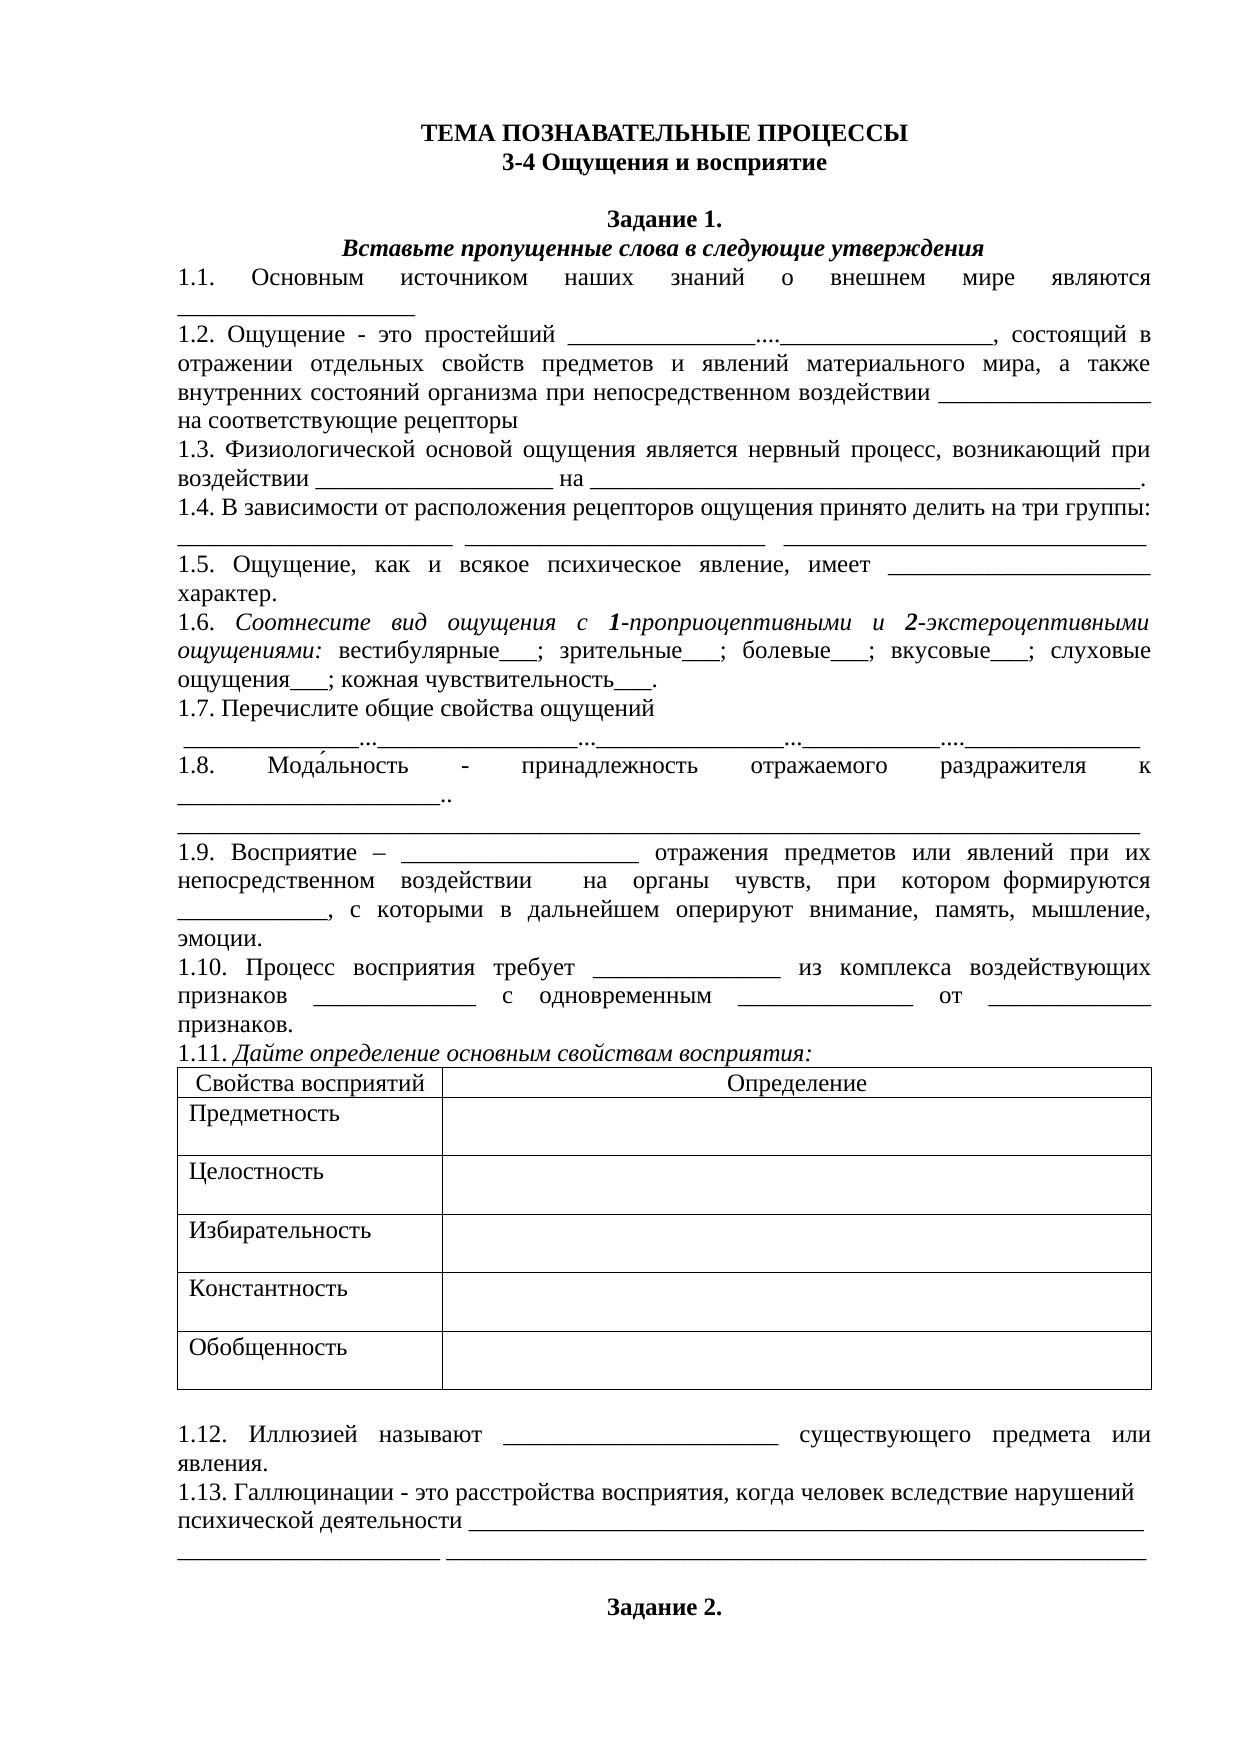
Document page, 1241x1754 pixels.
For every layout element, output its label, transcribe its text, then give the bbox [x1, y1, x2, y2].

text 1.1. Основным источником наших знаний о внешнем мире являются ___________________ [177, 262, 1152, 319]
table_cell [443, 1215, 1151, 1272]
text 1.6. Соотнесите вид ощущения с 1-проприоцептивными и 2-экстероцептивными ощущениями: вестибулярные___; зрительные___; болевые___; вкусовые___; слуховые ощущения___; кожная чувствительность___. [177, 607, 1152, 693]
table_header Определение [443, 1068, 1151, 1097]
text Задание 2. [177, 1592, 1152, 1620]
text 1.3. Физиологической основой ощущения является нервный процесс, возникающий при воздействии ___________________ на ____________________________________________. [177, 434, 1152, 492]
text 1.7. Перечислите общие свойства ощущений [177, 693, 1152, 722]
text 1.10. Процесс восприятия требует _______________ из комплекса воздействующих признаков _____________ с одновременным ______________ от _____________ признаков. [177, 952, 1152, 1038]
text Задание 1. [177, 204, 1152, 233]
text 3-4 Ощущения и восприятие [177, 147, 1152, 176]
text 1.9. Восприятие – ___________________ отражения предметов или явлений при их непосредственном воздействии на органы чувств, при котором формируются ____________, с которыми в дальнейшем оперируют внимание, память, мышление, эмоции. [177, 837, 1152, 952]
text ______________...________________..._______________...___________....______________ [177, 722, 1152, 751]
table_cell [443, 1156, 1151, 1214]
text 1.4. В зависимости от расположения рецепторов ощущения принято делить на три группы: [177, 492, 1152, 521]
text _____________________________________________________________________________ [177, 808, 1152, 837]
text ТЕМА ПОЗНАВАТЕЛЬНЫЕ ПРОЦЕССЫ [177, 118, 1152, 147]
table_cell Избирательность [178, 1215, 442, 1272]
table_cell Обобщенность [178, 1332, 442, 1389]
table_cell [443, 1098, 1151, 1155]
table_cell Константность [178, 1273, 442, 1331]
text Вставьте пропущенные слова в следующие утверждения [177, 233, 1152, 262]
text 1.11. Дайте определение основным свойствам восприятия: [177, 1038, 1152, 1067]
table_header Свойства восприятий [178, 1068, 442, 1097]
text 1.12. Иллюзией называют ______________________ существующего предмета или явления. [177, 1419, 1152, 1477]
text ______________________ ________________________ _____________________________ [177, 521, 1152, 549]
text 1.2. Ощущение - это простейший _______________...._________________, состоящий в отражении отдельных свойств предметов и явлений материального мира, а также внутренних состояний организма при непосредственном воздействии _________________ на соответствующие рецепторы [177, 319, 1152, 434]
text 1.13. Галлюцинации - это расстройства восприятия, когда человек вследствие нарушений психической деятельности ______________________________________________________ _____________________ ________________________________________________________ [177, 1477, 1152, 1563]
table_cell Целостность [178, 1156, 442, 1214]
text 1.8. Мода́льность - принадлежность отражаемого раздражителя к _____________________.. [177, 751, 1152, 808]
table_cell [443, 1332, 1151, 1389]
table_cell [443, 1273, 1151, 1331]
text 1.5. Ощущение, как и всякое психическое явление, имеет _____________________ характер. [177, 549, 1152, 607]
table_cell Предметность [178, 1098, 442, 1155]
